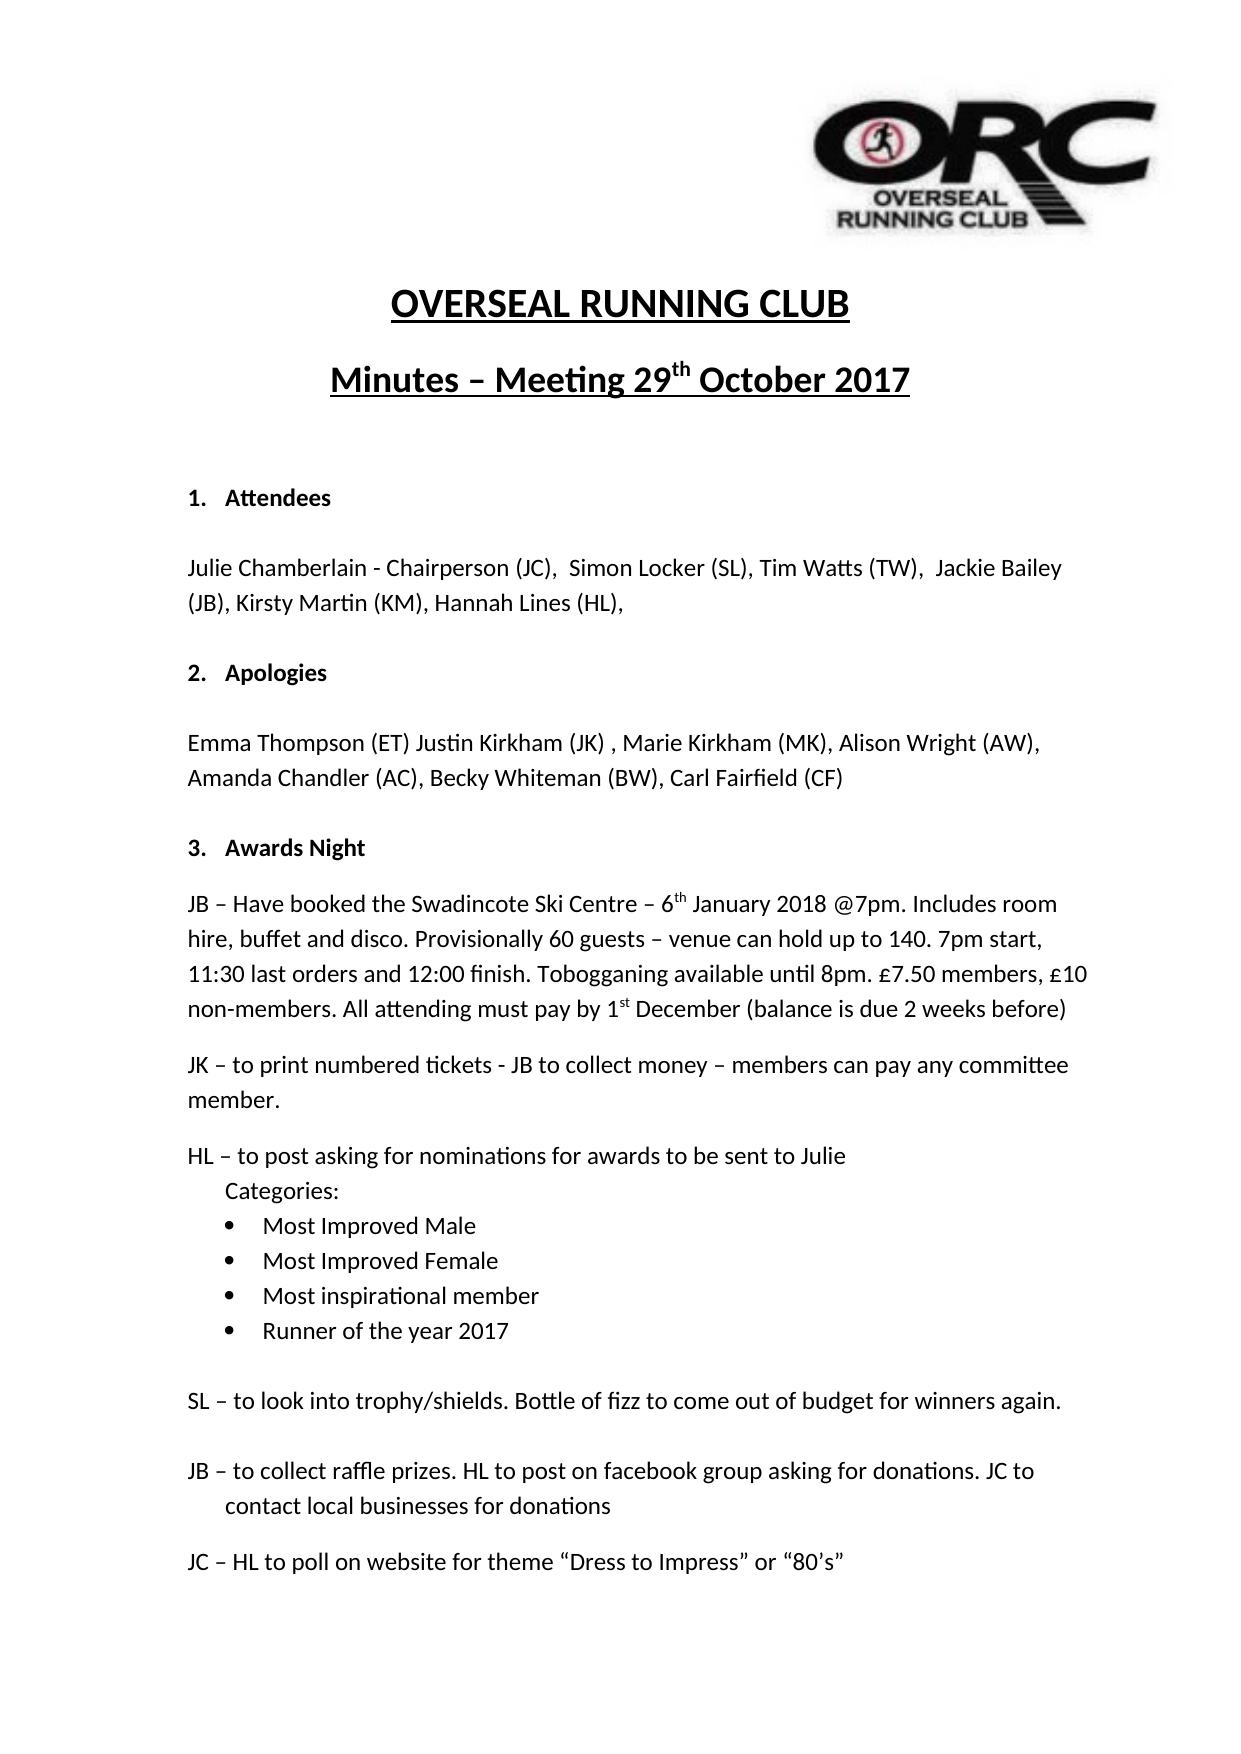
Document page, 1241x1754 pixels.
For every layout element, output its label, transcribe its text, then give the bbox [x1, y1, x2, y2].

text Minutes – Meeting 29th October 2017 [150, 356, 1090, 402]
list Most Improved Male [225, 1210, 1090, 1240]
list Apologies [187, 657, 1090, 688]
text JK – to print numbered tickets - JB to collect money – members can pay any committee member. [187, 1049, 1090, 1114]
picture [776, 50, 1214, 258]
list Runner of the year 2017 [225, 1315, 1090, 1345]
list JB – to collect raffle prizes. HL to post on facebook group asking for donations. JC to contact local businesses for donations [187, 1455, 1090, 1520]
list Awards Night [187, 832, 1090, 863]
list Attendees [187, 482, 1090, 513]
list Categories: [187, 1175, 1090, 1205]
text JB – Have booked the Swadincote Ski Centre – 6th January 2018 @7pm. Includes room hire, buffet and disco. Provisionally 60 guests – venue can hold up to 140. 7pm start, 11:30 last orders and 12:00 finish. Tobogganing available until 8pm. £7.50 members, £10 non-members. All attending must pay by 1st December (balance is due 2 weeks before) [187, 888, 1090, 1024]
text JC – HL to poll on website for theme “Dress to Impress” or “80’s” [187, 1546, 1090, 1576]
list SL – to look into trophy/shields. Bottle of fizz to come out of budget for winners again. [187, 1385, 1090, 1415]
list Most inspirational member [225, 1280, 1090, 1310]
text OVERSEAL RUNNING CLUB [150, 277, 1090, 327]
list HL – to post asking for nominations for awards to be sent to Julie [187, 1140, 1090, 1170]
list Emma Thompson (ET) Justin Kirkham (JK) , Marie Kirkham (MK), Alison Wright (AW), Amanda Chandler (AC), Becky Whiteman (BW), Carl Fairfield (CF) [187, 727, 1090, 793]
list Julie Chamberlain - Chairperson (JC), Simon Locker (SL), Tim Watts (TW), Jackie Bailey (JB), Kirsty Martin (KM), Hannah Lines (HL), [187, 552, 1090, 618]
list Most Improved Female [225, 1245, 1090, 1275]
